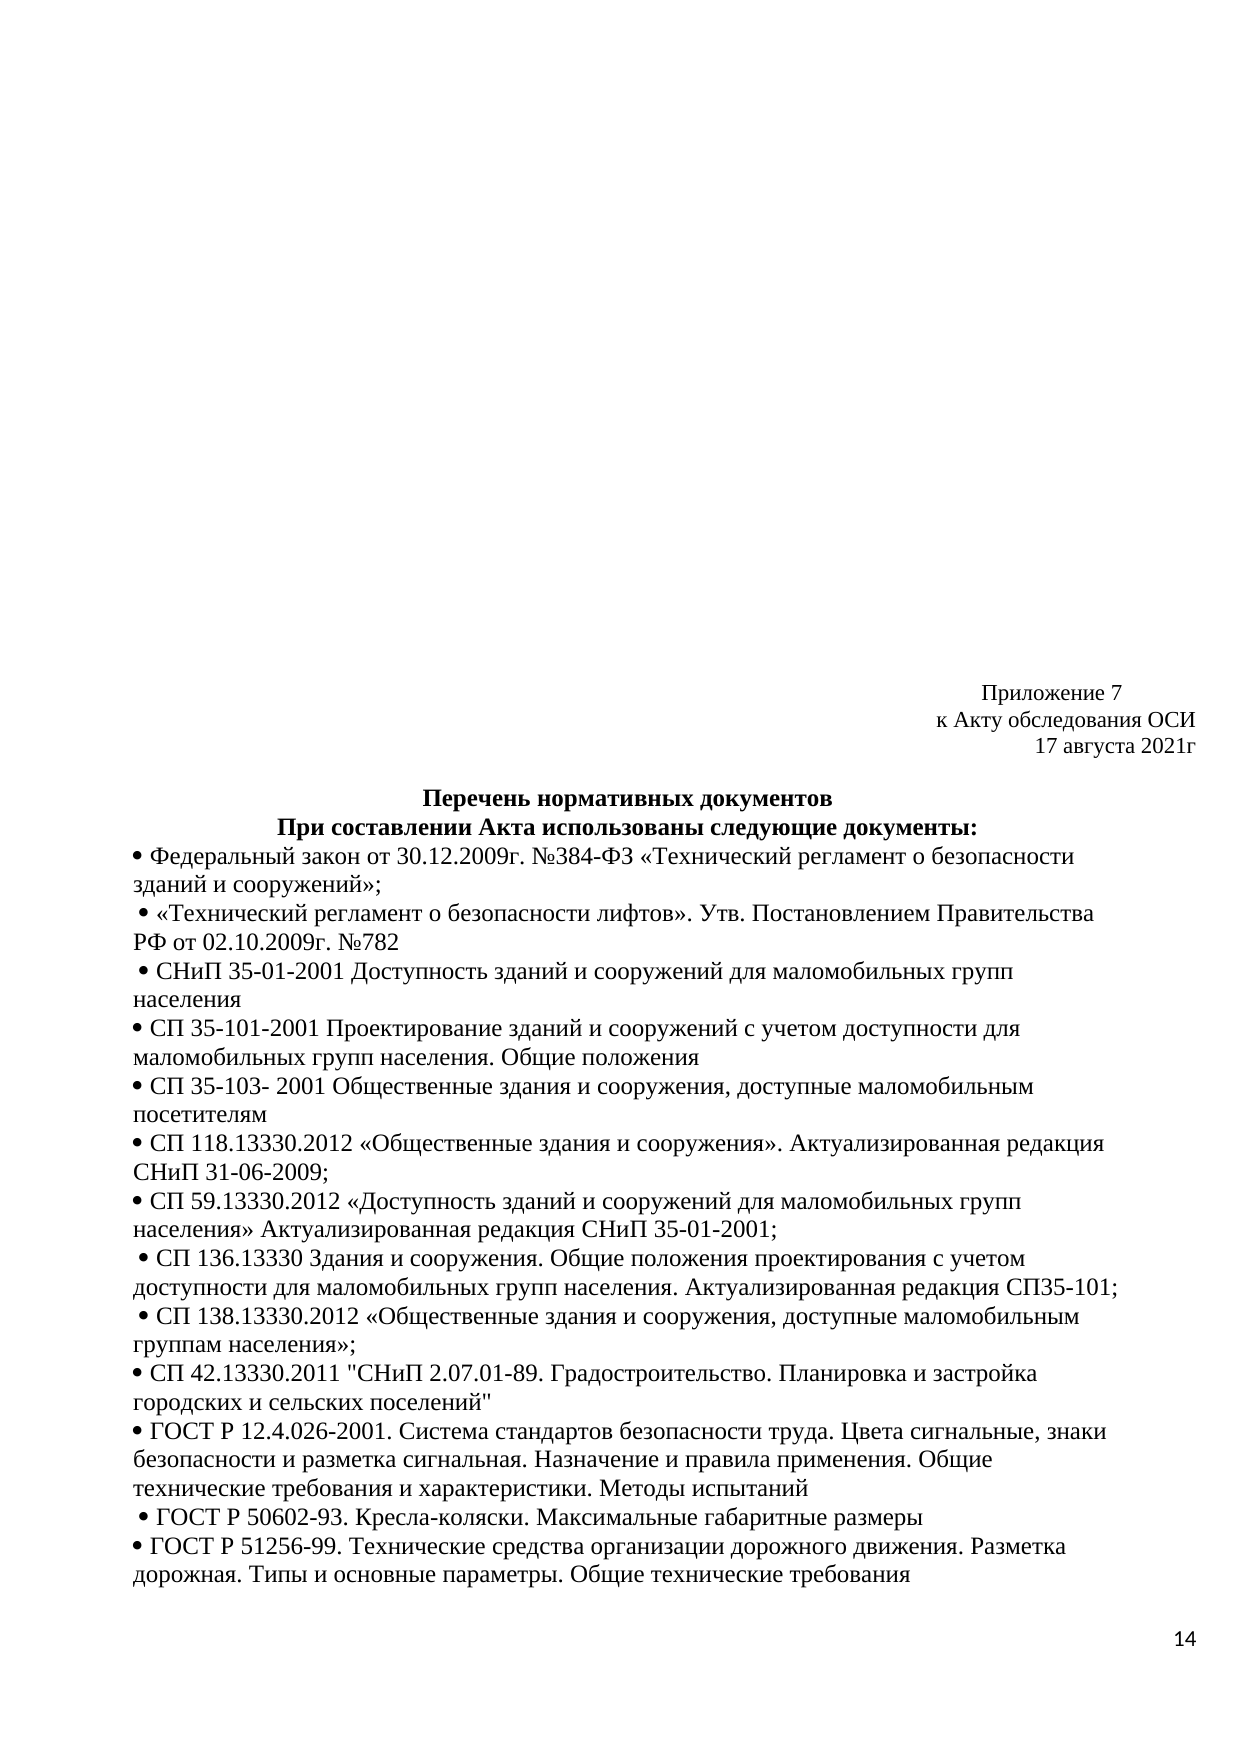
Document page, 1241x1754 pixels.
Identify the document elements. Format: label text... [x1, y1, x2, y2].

text СП 138.13330.2012 «Общественные здания и сооружения, доступные маломобильным группам населения»; [133, 1301, 1122, 1358]
text ГОСТ Р 50602-93. Кресла-коляски. Максимальные габаритные размеры [133, 1502, 1122, 1531]
text СП 35-101-2001 Проектирование зданий и сооружений с учетом доступности для маломобильных групп населения. Общие положения [133, 1013, 1122, 1071]
text СП 118.13330.2012 «Общественные здания и сооружения». Актуализированная редакция СНиП 31-06-2009; [133, 1128, 1122, 1186]
text СП 42.13330.2011 "СНиП 2.07.01-89. Градостроительство. Планировка и застройка городских и сельских поселений" [133, 1358, 1122, 1416]
text ГОСТ Р 12.4.026-2001. Система стандартов безопасности труда. Цвета сигнальные, знаки безопасности и разметка сигнальная. Назначение и правила применения. Общие технические требования и характеристики. Методы испытаний [133, 1416, 1122, 1502]
text Перечень нормативных документов [133, 783, 1122, 812]
text 17 августа 2021г [133, 732, 1196, 758]
text СП 136.13330 Здания и сооружения. Общие положения проектирования с учетом доступности для маломобильных групп населения. Актуализированная редакция СП35-101; [133, 1243, 1122, 1301]
text «Технический регламент о безопасности лифтов». Утв. Постановлением Правительства РФ от 02.10.2009г. №782 [133, 898, 1122, 956]
text Федеральный закон от 30.12.2009г. №384-ФЗ «Технический регламент о безопасности зданий и сооружений»; [133, 841, 1122, 898]
text ГОСТ Р 51256-99. Технические средства организации дорожного движения. Разметка дорожная. Типы и основные параметры. Общие технические требования [133, 1531, 1122, 1588]
text Приложение 7 [133, 679, 1122, 706]
text СНиП 35-01-2001 Доступность зданий и сооружений для маломобильных групп населения [133, 956, 1122, 1013]
text СП 35-103- 2001 Общественные здания и сооружения, доступные маломобильным посетителям [133, 1071, 1122, 1128]
text СП 59.13330.2012 «Доступность зданий и сооружений для маломобильных групп населения» Актуализированная редакция СНиП 35-01-2001; [133, 1186, 1122, 1243]
text При составлении Акта использованы следующие документы: [133, 812, 1122, 841]
text к Акту обследования ОСИ [133, 706, 1196, 732]
